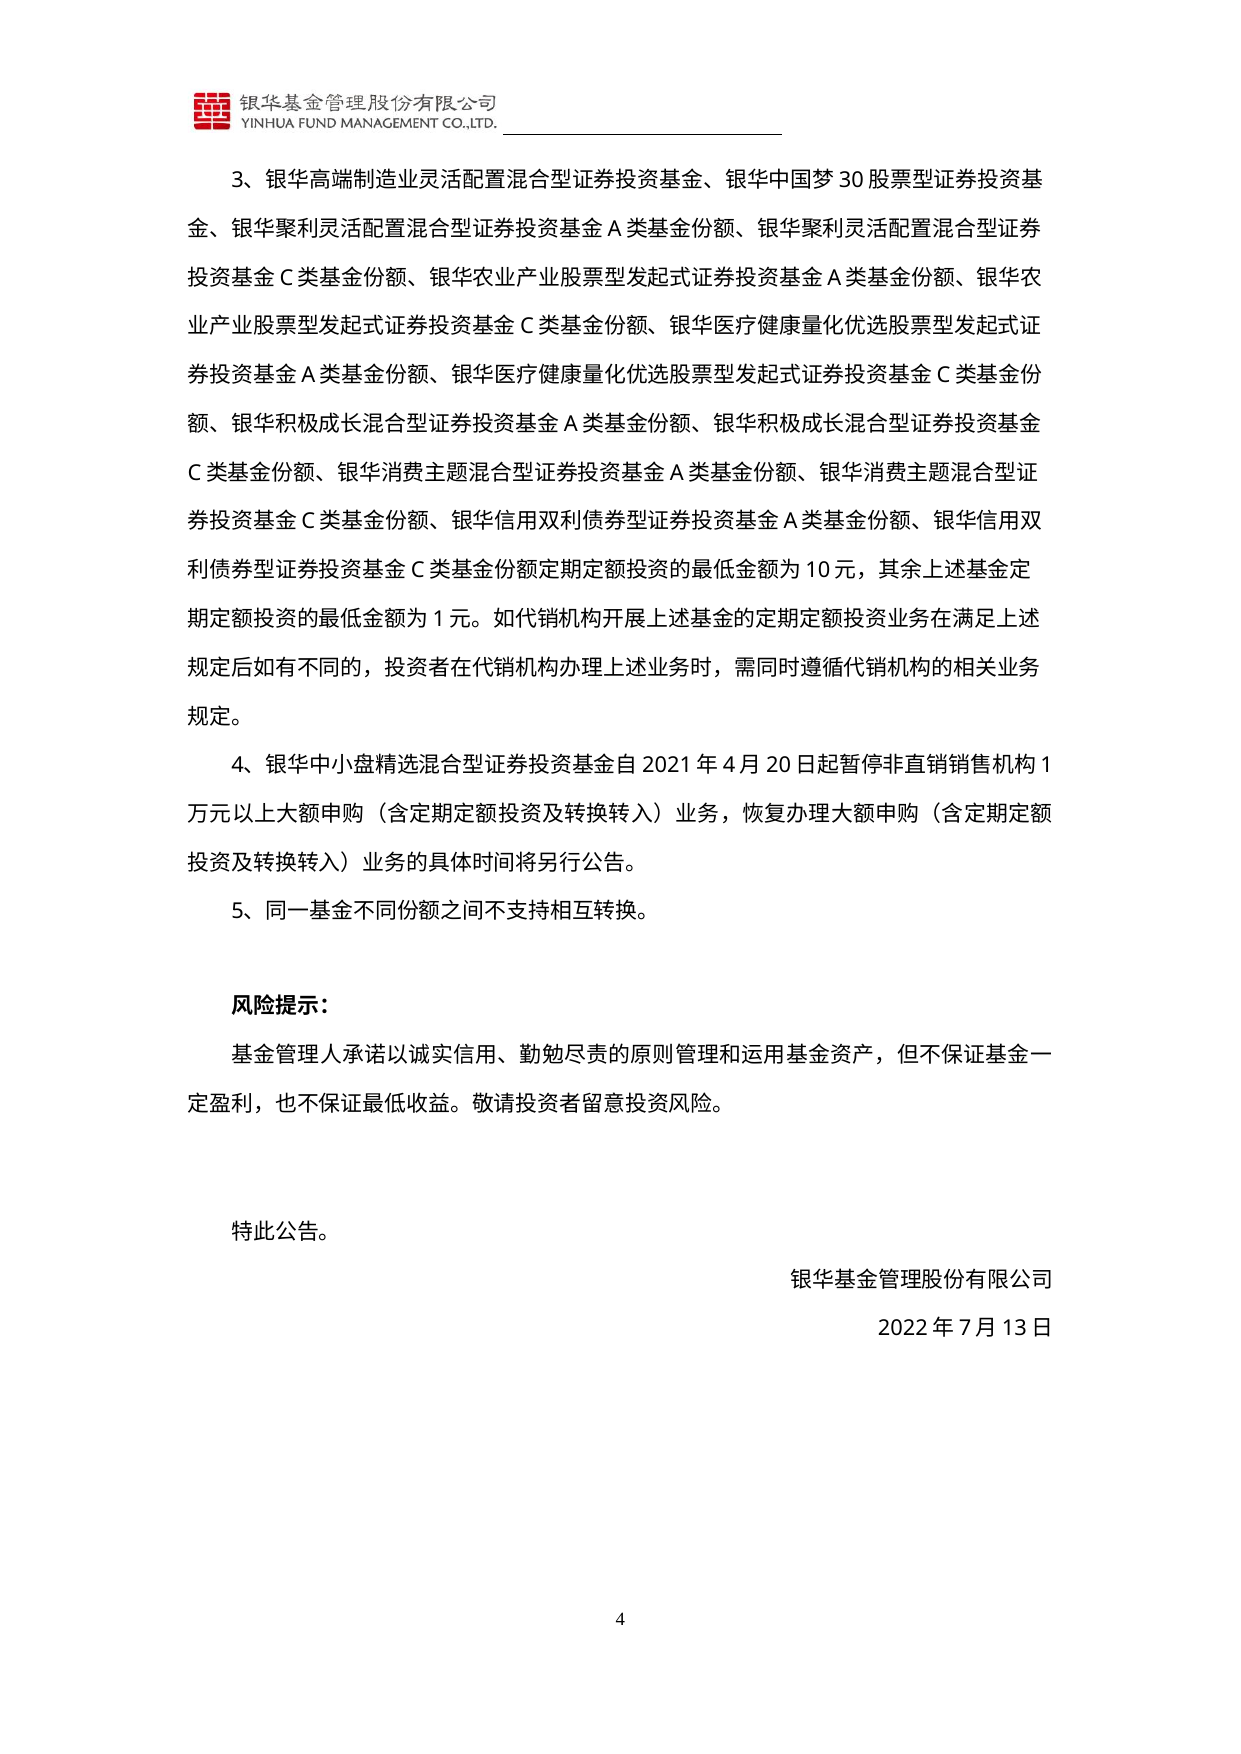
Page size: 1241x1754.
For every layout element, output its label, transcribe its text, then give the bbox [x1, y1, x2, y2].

text 3、银华高端制造业灵活配置混合型证券投资基金、银华中国梦30股票型证券投资基金、银华聚利灵活配置混合型证券投资基金A类基金份额、银华聚利灵活配置混合型证券投资基金C类基金份额、银华农业产业股票型发起式证券投资基金A类基金份额、银华农业产业股票型发起式证券投资基金C类基金份额、银华医疗健康量化优选股票型发起式证券投资基金A类基金份额、银华医疗健康量化优选股票型发起式证券投资基金C类基金份额、银华积极成长混合型证券投资基金A类基金份额、银华积极成长混合型证券投资基金C类基金份额、银华消费主题混合型证券投资基金A类基金份额、银华消费主题混合型证券投资基金C类基金份额、银华信用双利债券型证券投资基金A类基金份额、银华信用双利债券型证券投资基金C类基金份额定期定额投资的最低金额为10元，其余上述基金定期定额投资的最低金额为1元。如代销机构开展上述基金的定期定额投资业务在满足上述规定后如有不同的，投资者在代销机构办理上述业务时，需同时遵循代销机构的相关业务规定。 [187, 162, 1053, 731]
text 4、银华中小盘精选混合型证券投资基金自2021年4月20日起暂停非直销销售机构1万元以上大额申购（含定期定额投资及转换转入）业务，恢复办理大额申购（含定期定额投资及转换转入）业务的具体时间将另行公告。 [187, 747, 1053, 877]
text 银华基金管理股份有限公司 [187, 1262, 1053, 1294]
text 风险提示： [187, 988, 1053, 1021]
text 基金管理人承诺以诚实信用、勤勉尽责的原则管理和运用基金资产，但不保证基金一定盈利，也不保证最低收益。敬请投资者留意投资风险。 [187, 1036, 1053, 1118]
text 特此公告。 [187, 1213, 1053, 1246]
text 5、同一基金不同份额之间不支持相互转换。 [187, 892, 1053, 925]
picture [187, 88, 504, 133]
text 2022年7月13日 [187, 1310, 1053, 1343]
